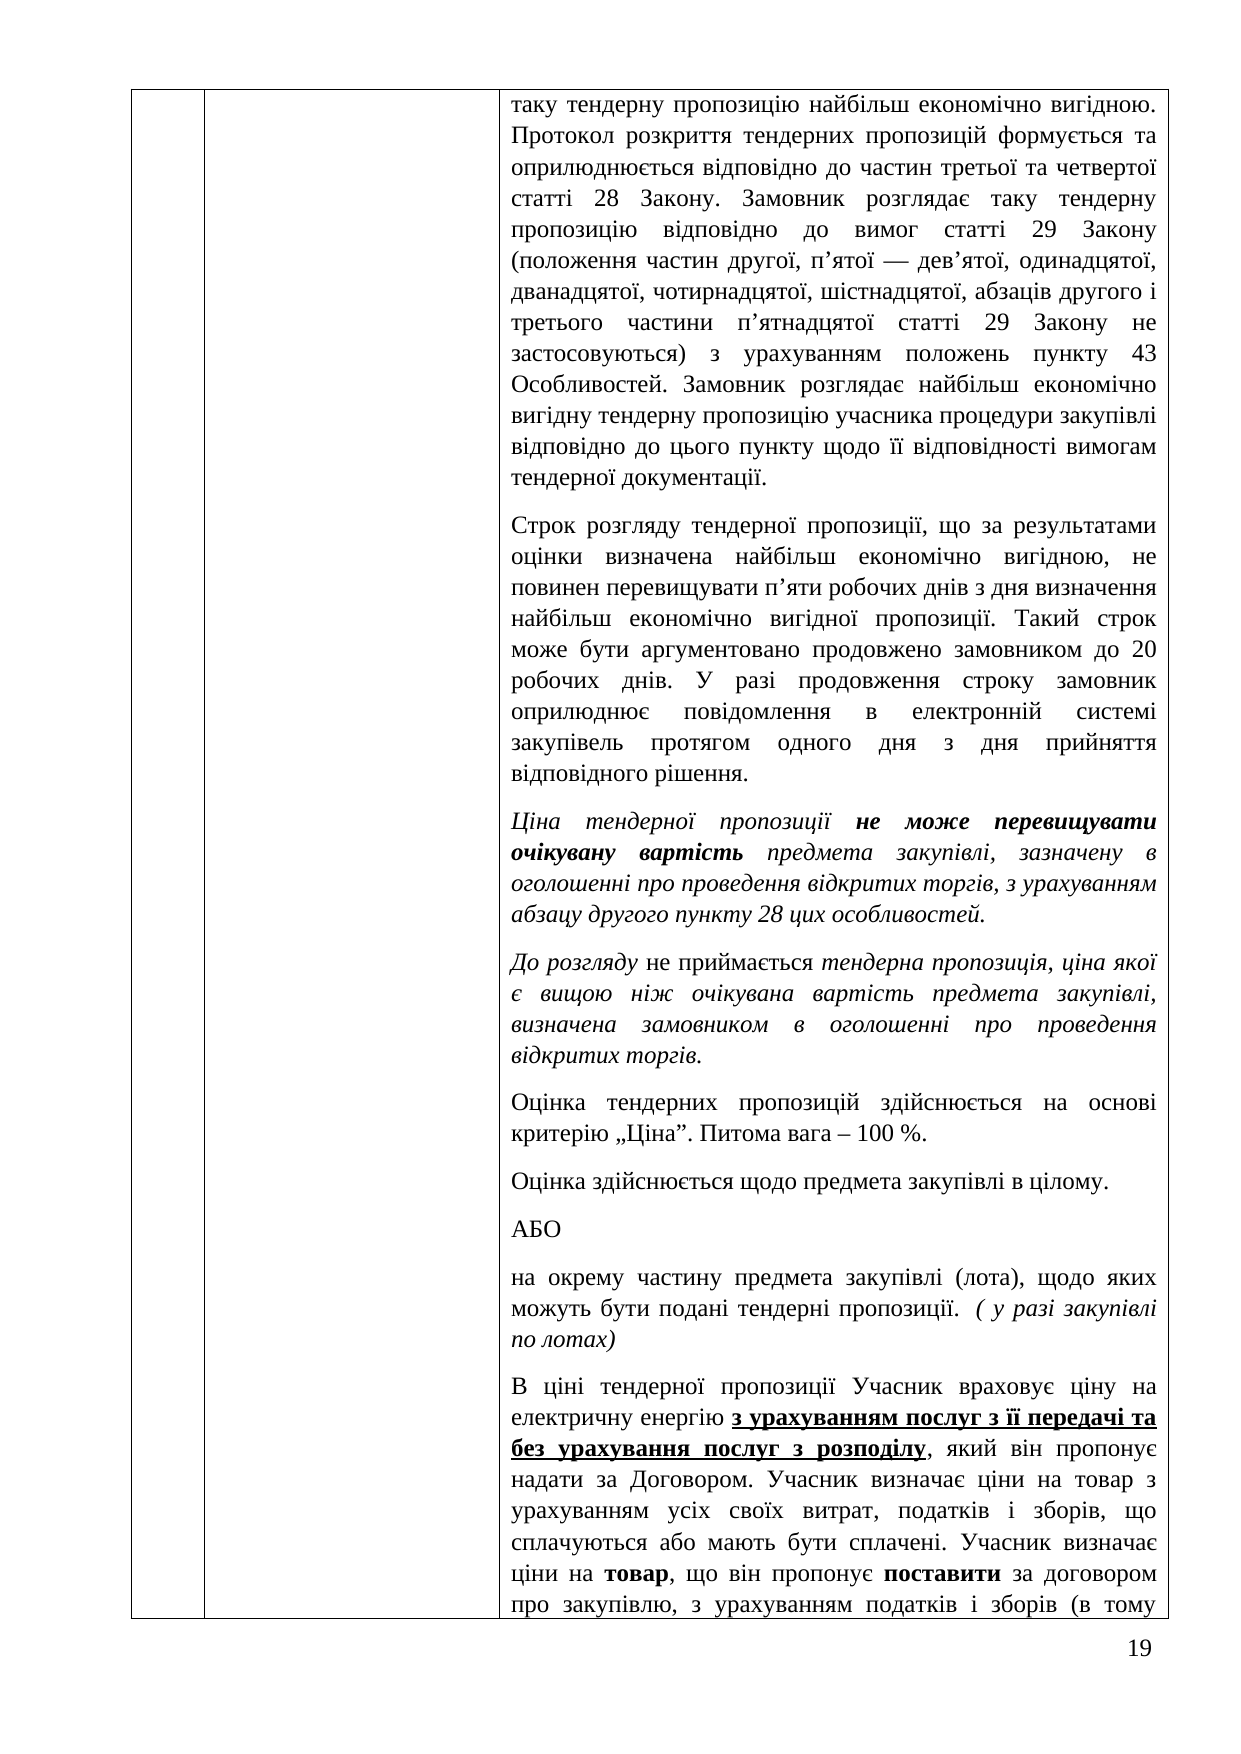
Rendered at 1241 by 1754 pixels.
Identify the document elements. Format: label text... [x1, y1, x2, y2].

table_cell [500, 90, 1168, 1617]
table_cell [205, 90, 499, 1617]
table_cell 1 [132, 90, 204, 1617]
